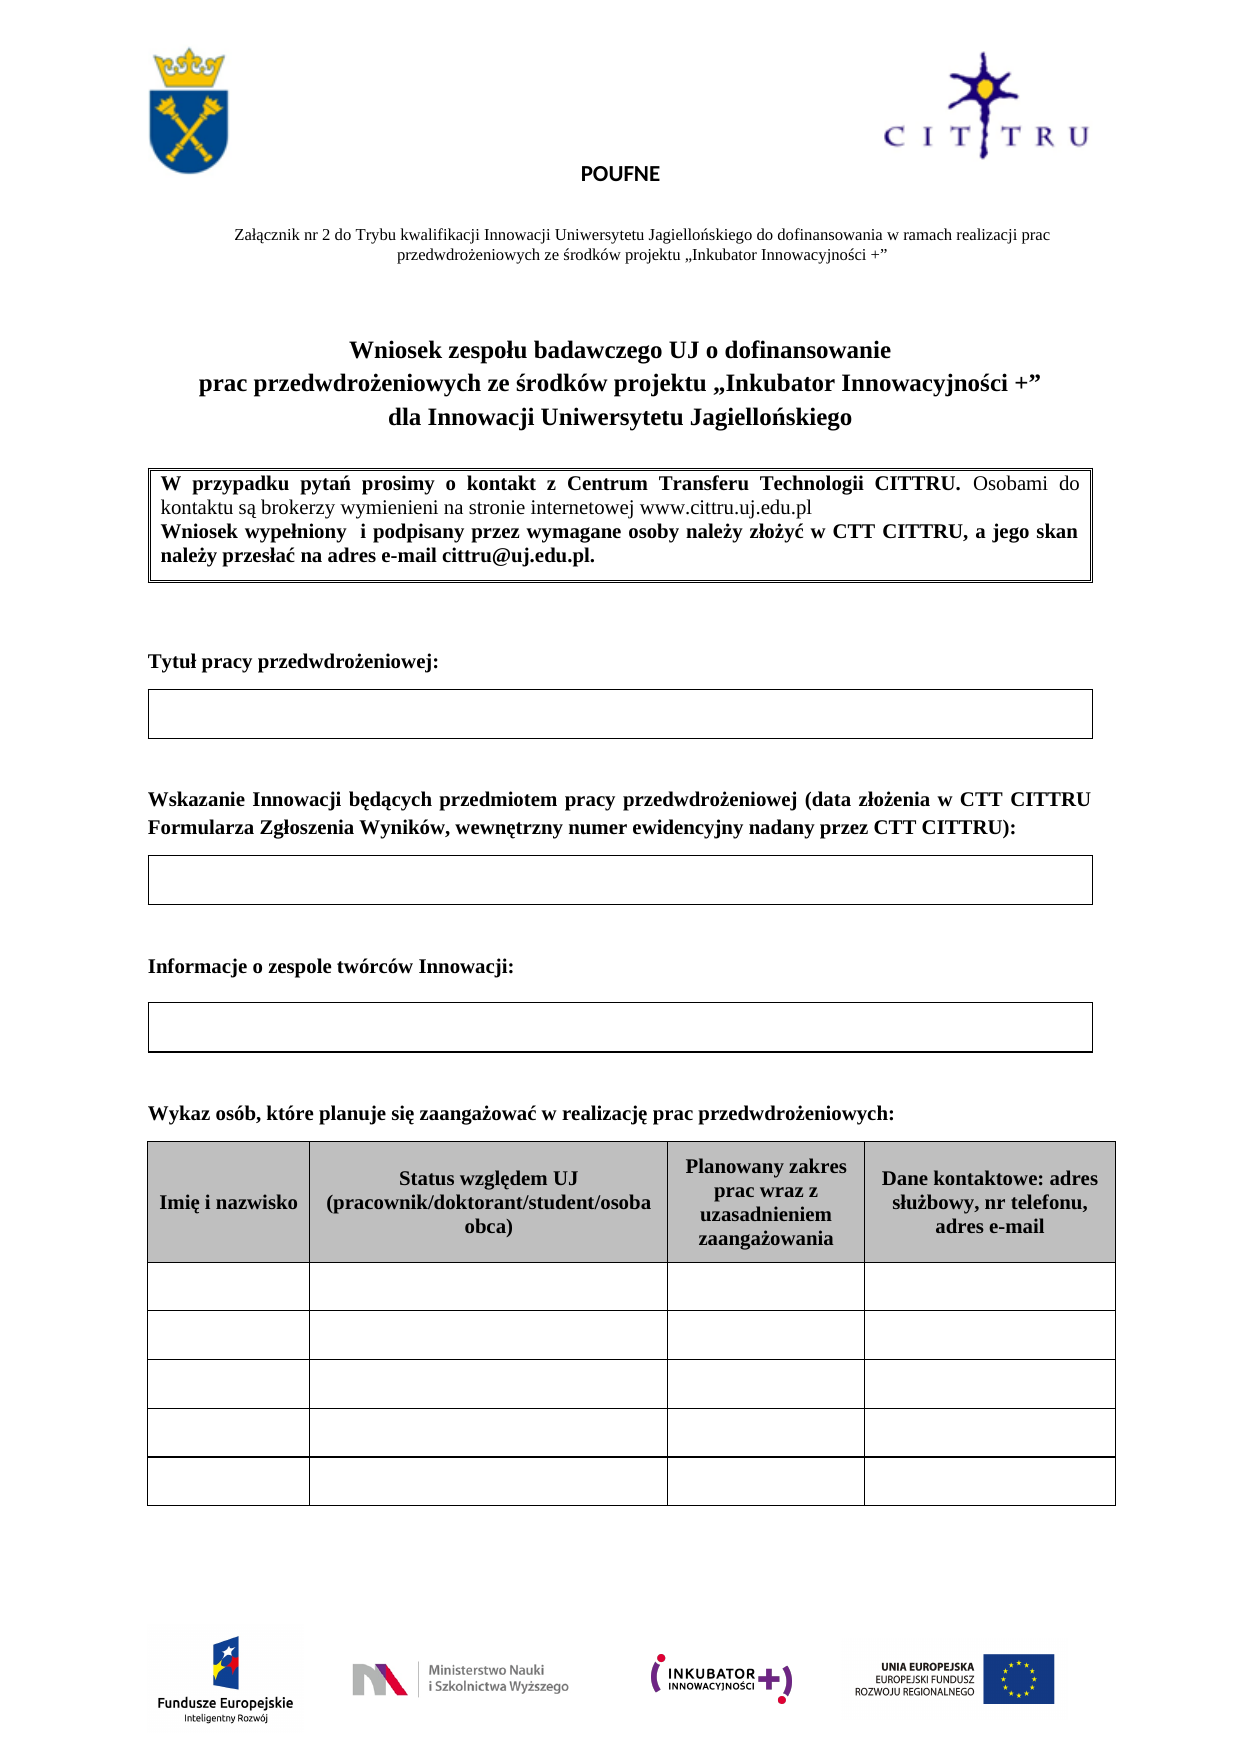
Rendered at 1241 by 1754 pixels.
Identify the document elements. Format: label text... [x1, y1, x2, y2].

table_cell [668, 1360, 864, 1408]
list Tytuł pracy przedwdrożeniowej: [148, 649, 1093, 673]
picture [841, 1638, 1068, 1720]
table_cell [148, 1409, 309, 1456]
table_header W przypadku pytań prosimy o kontakt z Centrum Transferu Technologii CITTRU. Osobami do kontaktu są brokerzy wymienieni na stronie internetowej www.cittru.uj.edu.pl Wniosek wypełniony i podpisany przez wymagane osoby należy złożyć w CTT CITTRU, a jego skan należy przesłać na adres e-mail cittru@uj.edu.pl. [151, 471, 1090, 579]
table_cell [865, 1263, 1115, 1310]
table_cell [865, 1458, 1115, 1505]
text Załącznik nr 2 do Trybu kwalifikacji Innowacji Uniwersytetu Jagiellońskiego do dofinansowania w ramach realizacji prac przedwdrożeniowych ze środków projektu „Inkubator Innowacyjności +” [192, 225, 1093, 263]
table_cell [668, 1409, 864, 1456]
text dla Innowacji Uniwersytetu Jagiellońskiego [148, 402, 1093, 430]
picture [147, 1624, 304, 1733]
table_header Planowany zakres prac wraz z uzasadnieniem zaangażowania [668, 1142, 864, 1262]
table_header Status względem UJ (pracownik/doktorant/student/osoba obca) [310, 1142, 667, 1262]
table_cell [668, 1311, 864, 1359]
table_cell [310, 1458, 667, 1505]
table_cell [668, 1458, 864, 1505]
text Wniosek zespołu badawczego UJ o dofinansowanie [148, 336, 1093, 364]
table_cell [148, 1458, 309, 1505]
list Wykaz osób, które planuje się zaangażować w realizację prac przedwdrożeniowych: [148, 1101, 1093, 1125]
table_cell [310, 1409, 667, 1456]
table_cell [148, 1311, 309, 1359]
text Informacje o zespole twórców Innowacji: [148, 954, 1093, 978]
table_cell [310, 1311, 667, 1359]
table_cell [148, 1263, 309, 1310]
picture [651, 1654, 792, 1704]
table_header [149, 856, 1092, 904]
text prac przedwdrożeniowych ze środków projektu „Inkubator Innowacyjności +” [148, 368, 1093, 397]
table_cell [865, 1311, 1115, 1359]
picture [883, 50, 1093, 182]
picture [147, 44, 233, 182]
table_cell [310, 1360, 667, 1408]
table_header Imię i nazwisko [148, 1142, 309, 1262]
table_header Dane kontaktowe: adres służbowy, nr telefonu, adres e-mail [865, 1142, 1115, 1262]
list Wskazanie Innowacji będących przedmiotem pracy przedwdrożeniowej (data złożenia w CTT CITTRU Formularza Zgłoszenia Wyników, wewnętrzny numer ewidencyjny nadany przez CTT CITTRU): [148, 787, 1093, 839]
table_cell [148, 1360, 309, 1408]
table_cell [668, 1263, 864, 1310]
picture [339, 1647, 584, 1710]
table_cell [310, 1263, 667, 1310]
table_cell [865, 1409, 1115, 1456]
table_cell [865, 1360, 1115, 1408]
table_header [149, 1003, 1092, 1051]
table_header [149, 690, 1092, 738]
